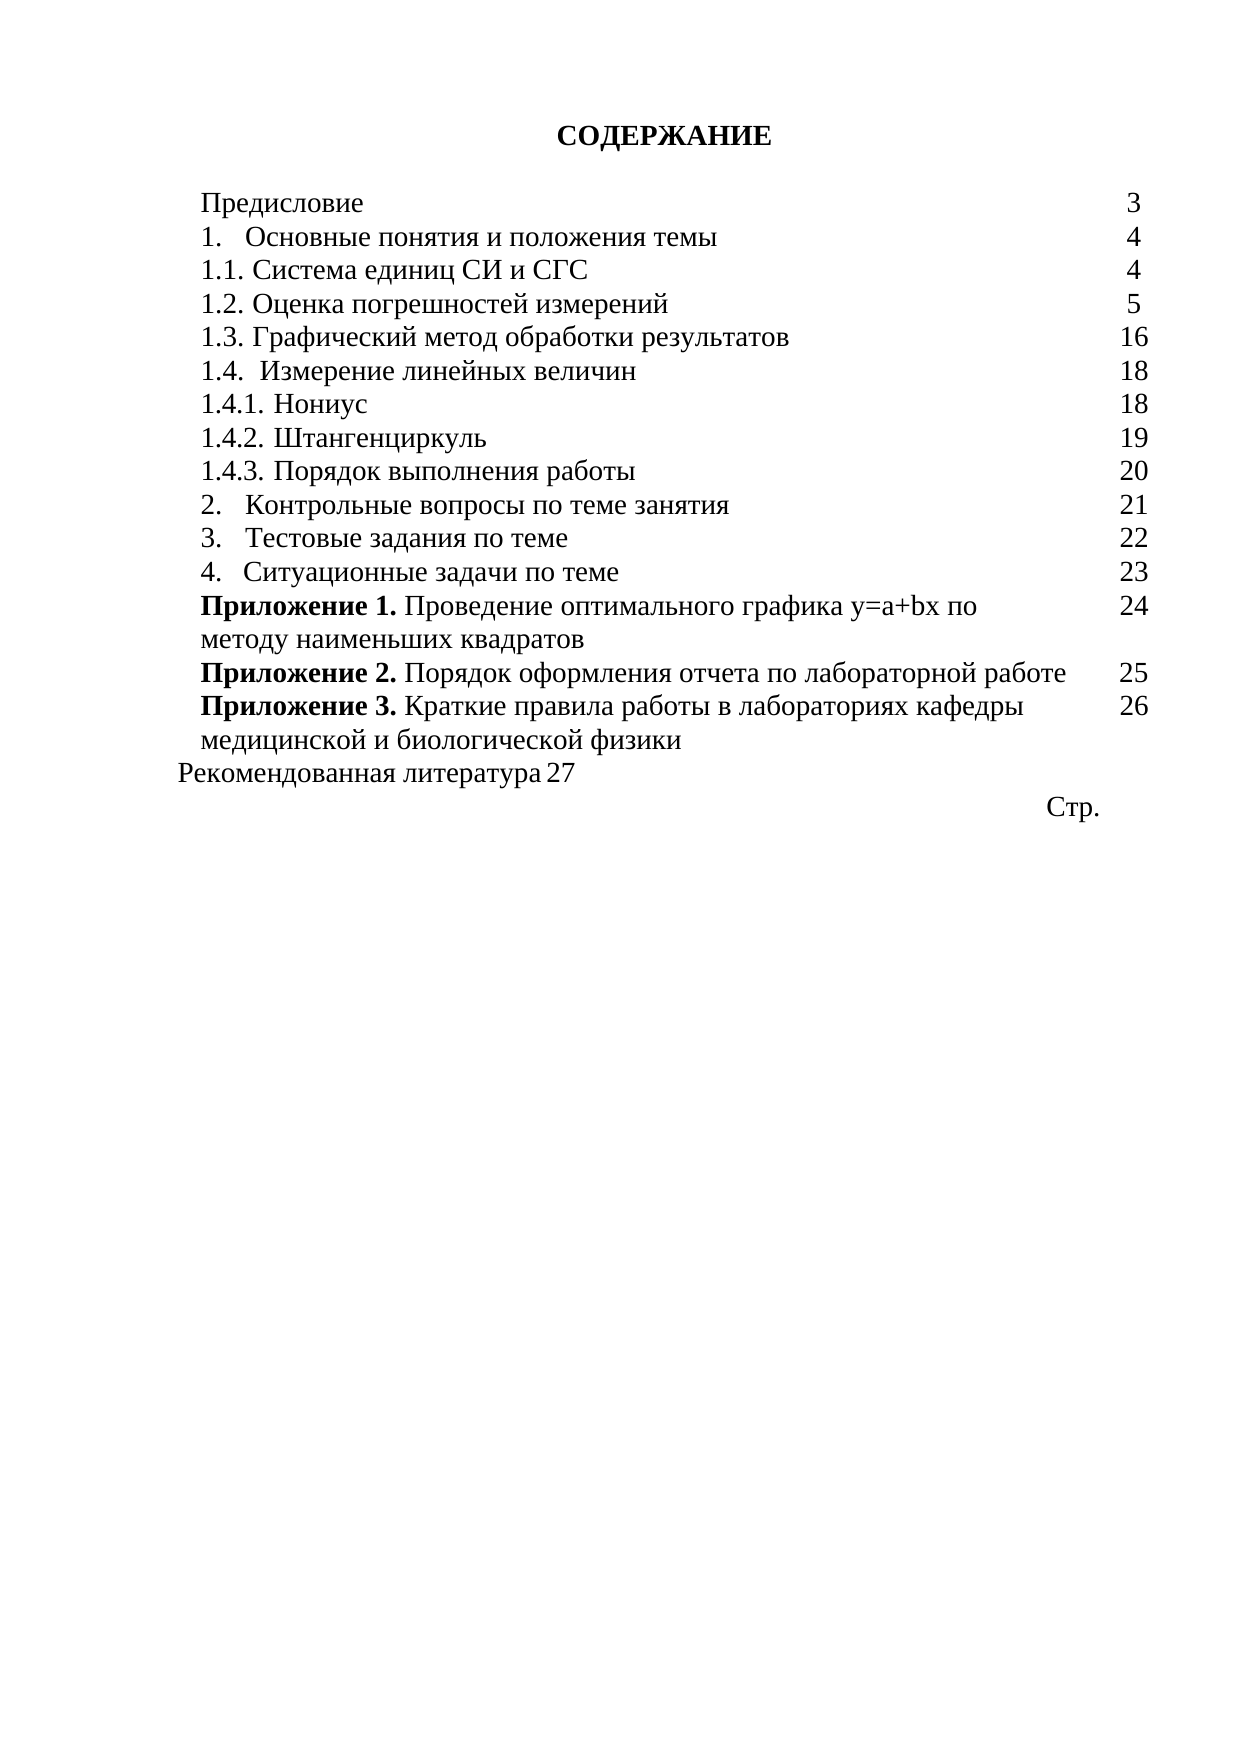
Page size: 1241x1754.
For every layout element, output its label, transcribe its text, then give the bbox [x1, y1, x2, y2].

subtitle СОДЕРЖАНИЕ [193, 118, 1136, 152]
text Стр. [177, 789, 1100, 822]
